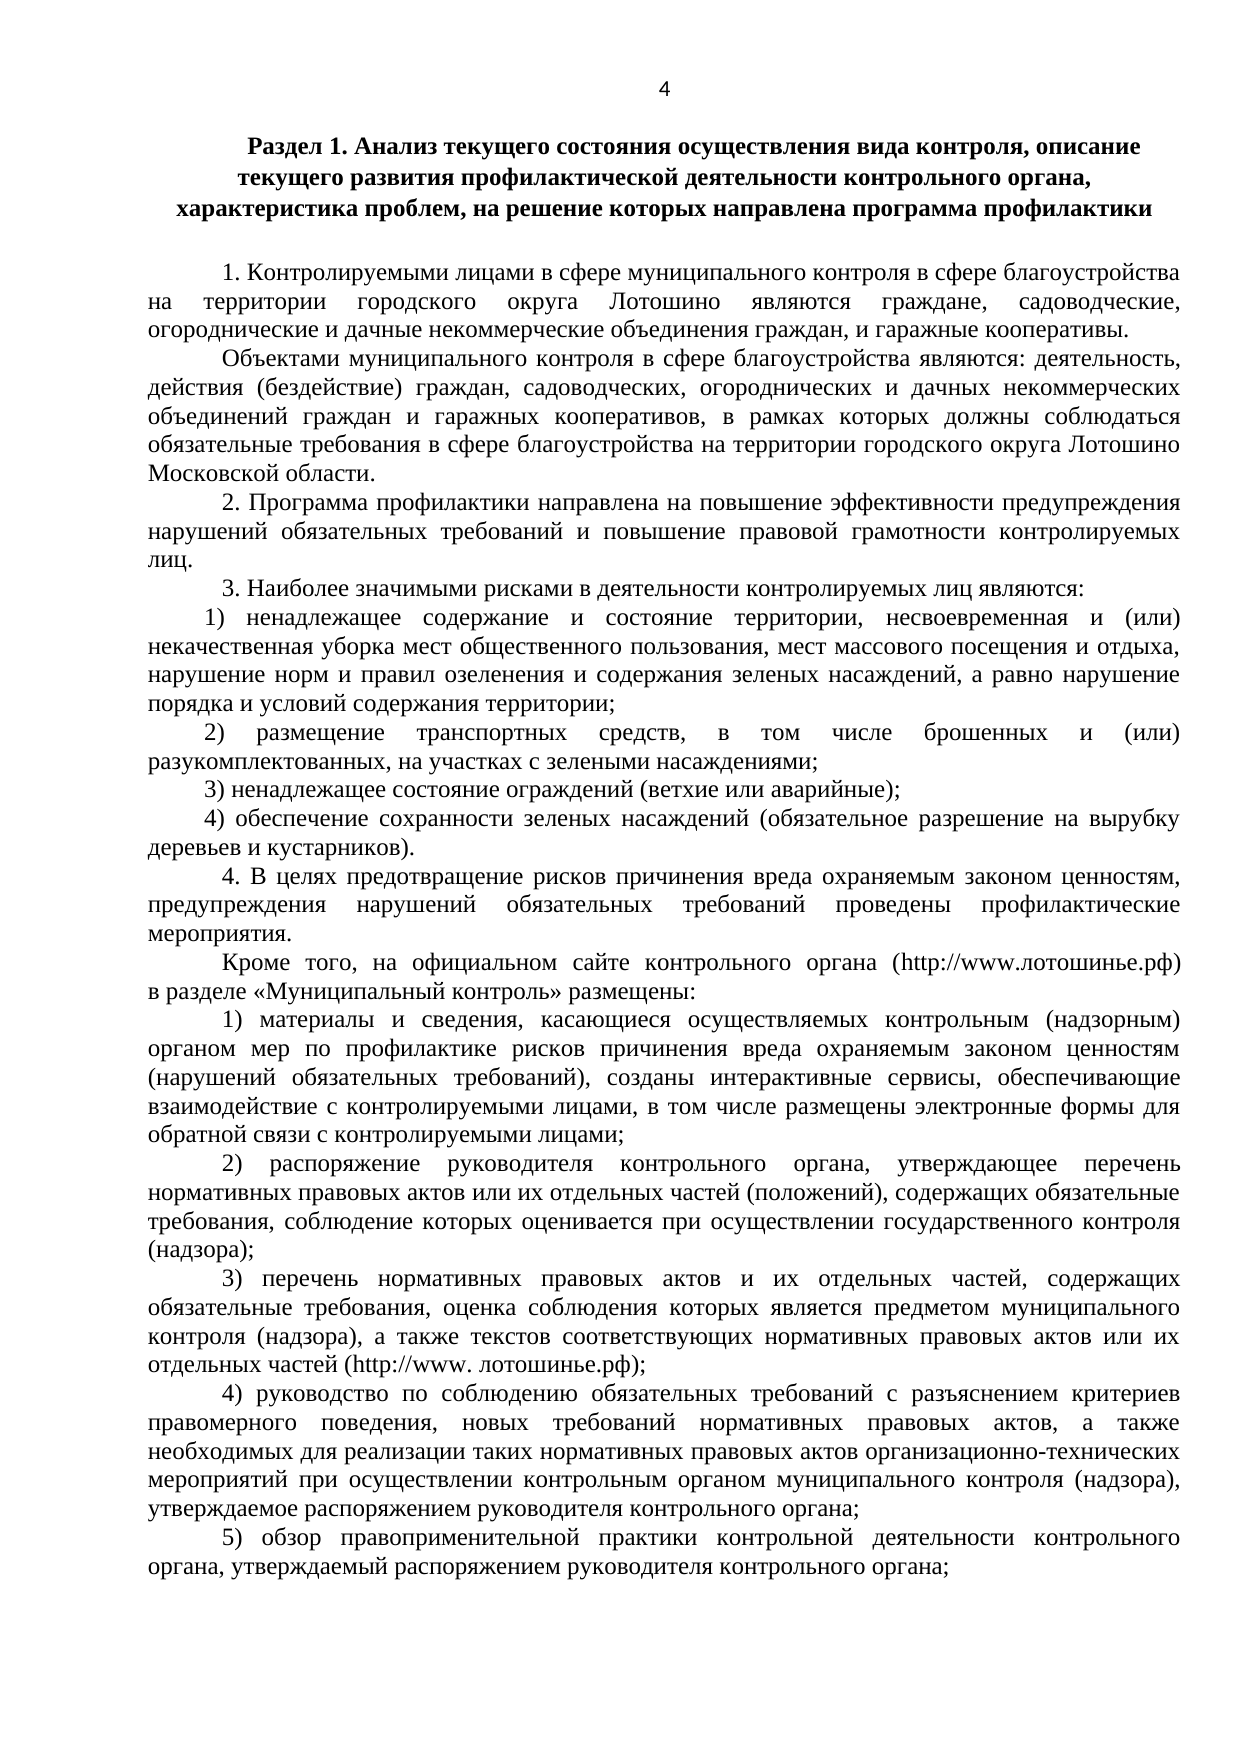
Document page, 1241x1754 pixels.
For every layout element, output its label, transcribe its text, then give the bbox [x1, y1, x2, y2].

text 2) распоряжение руководителя контрольного органа, утверждающее перечень нормативных правовых актов или их отдельных частей (положений), содержащих обязательные требования, соблюдение которых оценивается при осуществлении государственного контроля (надзора); [148, 1148, 1181, 1263]
text 5) обзор правоприменительной практики контрольной деятельности контрольного органа, утверждаемый распоряжением руководителя контрольного органа; [148, 1522, 1181, 1579]
text 2. Программа профилактики направлена на повышение эффективности предупреждения нарушений обязательных требований и повышение правовой грамотности контролируемых лиц. [148, 487, 1181, 573]
text Объектами муниципального контроля в сфере благоустройства являются: деятельность, действия (бездействие) граждан, садоводческих, огороднических и дачных некоммерческих объединений граждан и гаражных кооперативов, в рамках которых должны соблюдаться обязательные требования в сфере благоустройства на территории городского округа Лотошино Московской области. [148, 343, 1181, 487]
text 1. Контролируемыми лицами в сфере муниципального контроля в сфере благоустройства на территории городского округа Лотошино являются граждане, садоводческие, огороднические и дачные некоммерческие объединения граждан, и гаражные кооперативы. [148, 257, 1181, 343]
text 3) перечень нормативных правовых актов и их отдельных частей, содержащих обязательные требования, оценка соблюдения которых является предметом муниципального контроля (надзора), а также текстов соответствующих нормативных правовых актов или их отдельных частей (http://www. лотошинье.рф); [148, 1263, 1181, 1378]
text 1) ненадлежащее содержание и состояние территории, несвоевременная и (или) некачественная уборка мест общественного пользования, мест массового посещения и отдыха, нарушение норм и правил озеленения и содержания зеленых насаждений, а равно нарушение порядка и условий содержания территории; [148, 602, 1181, 717]
text 1) материалы и сведения, касающиеся осуществляемых контрольным (надзорным) органом мер по профилактике рисков причинения вреда охраняемым законом ценностям (нарушений обязательных требований), созданы интерактивные сервисы, обеспечивающие взаимодействие с контролируемыми лицами, в том числе размещены электронные формы для обратной связи с контролируемыми лицами; [148, 1004, 1181, 1148]
text 4. В целях предотвращение рисков причинения вреда охраняемым законом ценностям, предупреждения нарушений обязательных требований проведены профилактические мероприятия. [148, 861, 1181, 947]
subtitle Раздел 1. Анализ текущего состояния осуществления вида контроля, описание текущего развития профилактической деятельности контрольного органа, характеристика проблем, на решение которых направлена программа профилактики [148, 130, 1181, 222]
text Кроме того, на официальном сайте контрольного органа (http://www.лотошинье.рф) в разделе «Муниципальный контроль» размещены: [148, 947, 1181, 1004]
text 3) ненадлежащее состояние ограждений (ветхие или аварийные); [148, 774, 1181, 803]
text 4) обеспечение сохранности зеленых насаждений (обязательное разрешение на вырубку деревьев и кустарников). [148, 803, 1181, 861]
text 3. Наиболее значимыми рисками в деятельности контролируемых лиц являются: [148, 573, 1181, 602]
text 2) размещение транспортных средств, в том числе брошенных и (или) разукомплектованных, на участках с зелеными насаждениями; [148, 717, 1181, 774]
text 4) руководство по соблюдению обязательных требований с разъяснением критериев правомерного поведения, новых требований нормативных правовых актов, а также необходимых для реализации таких нормативных правовых актов организационно-технических мероприятий при осуществлении контрольным органом муниципального контроля (надзора), утверждаемое распоряжением руководителя контрольного органа; [148, 1378, 1181, 1522]
